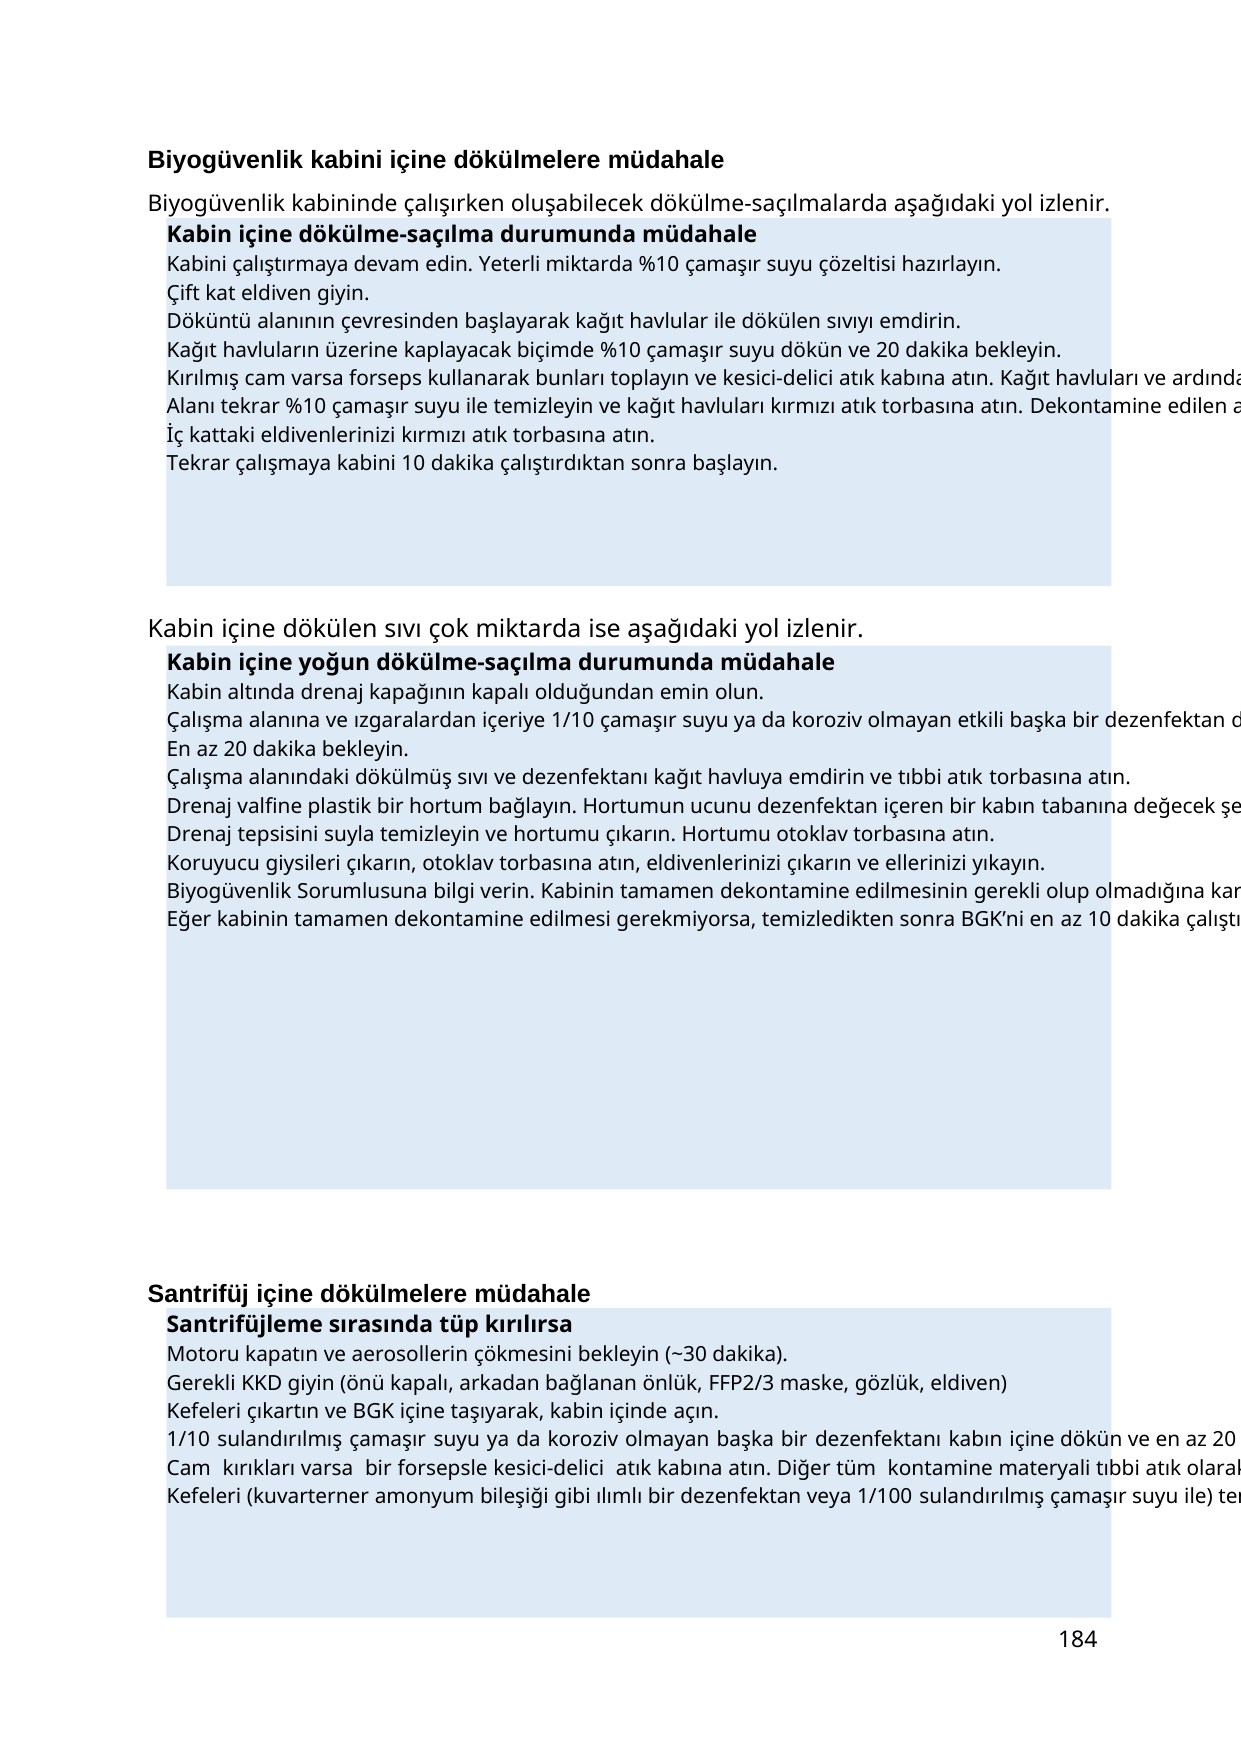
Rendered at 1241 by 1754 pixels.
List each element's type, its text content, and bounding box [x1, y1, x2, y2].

text Kabin içine dökülen sıvı çok miktarda ise aşağıdaki yol izlenir. [147, 611, 1159, 645]
subtitle Biyogüvenlik kabini içine dökülmelere müdahale [147, 145, 1159, 174]
text Santrifüj içine dökülmelere müdahale [147, 1279, 1159, 1307]
text Biyogüvenlik kabininde çalışırken oluşabilecek dökülme-saçılmalarda aşağıdaki yol izlenir. [147, 186, 1159, 218]
